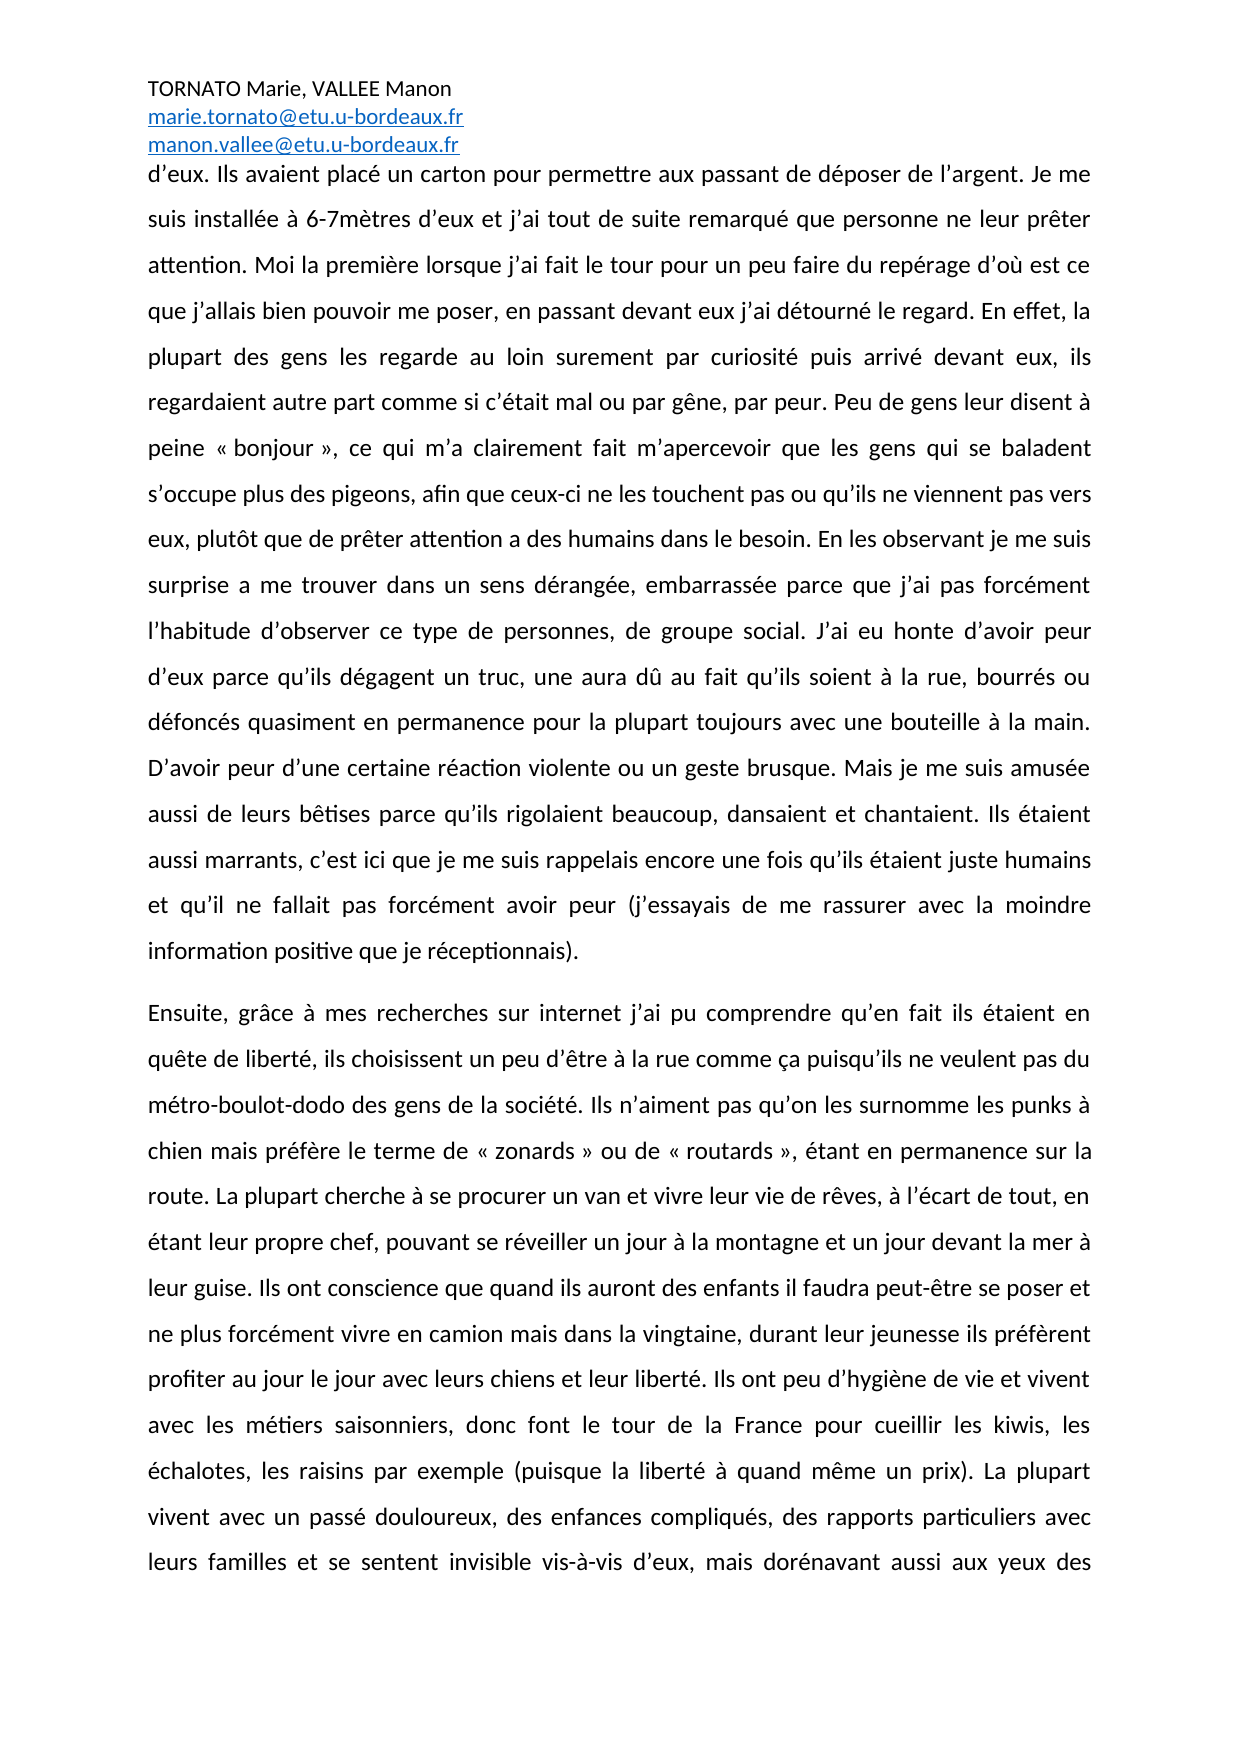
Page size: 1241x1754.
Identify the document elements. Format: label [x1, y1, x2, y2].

text [148, 998, 1093, 1577]
text [148, 158, 1093, 966]
